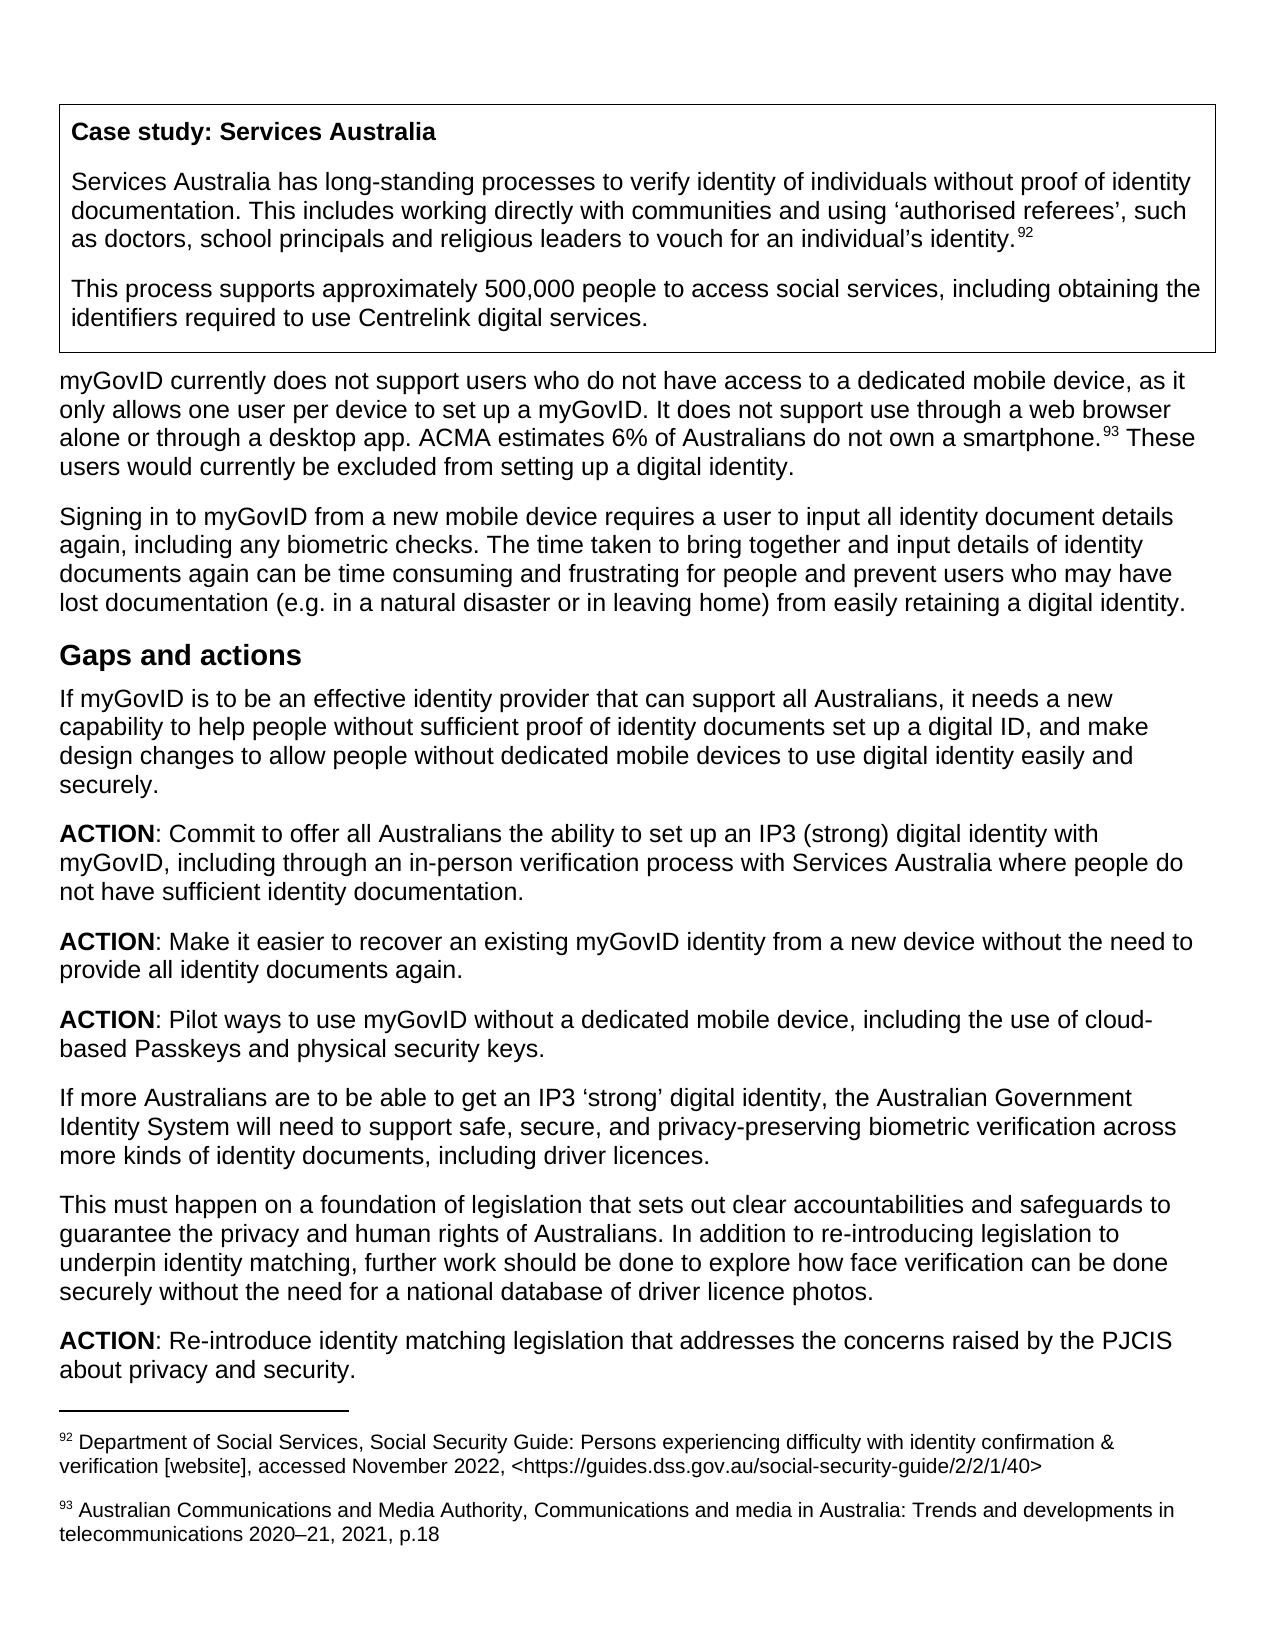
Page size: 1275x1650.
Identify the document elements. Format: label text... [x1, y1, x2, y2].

text If myGovID is to be an effective identity provider that can support all Australians, it needs a new capability to help people without sufficient proof of identity documents set up a digital ID, and make design changes to allow people without dedicated mobile devices to use digital identity easily and securely. [59, 683, 1216, 798]
text Signing in to myGovID from a new mobile device requires a user to input all identity document details again, including any biometric checks. The time taken to bring together and input details of identity documents again can be time consuming and frustrating for people and prevent users who may have lost documentation (e.g. in a natural disaster or in leaving home) from easily retaining a digital identity. [59, 502, 1216, 617]
text ACTION: Re-introduce identity matching legislation that addresses the concerns raised by the PJCIS about privacy and security. [59, 1326, 1216, 1383]
text ACTION: Pilot ways to use myGovID without a dedicated mobile device, including the use of cloud-based Passkeys and physical security keys. [59, 1005, 1216, 1062]
table_header Case study: Services Australia Services Australia has long-standing processes to verify identity of individuals without proof of identity documentation. This includes working directly with communities and using ‘authorised referees’, such as doctors, school principals and religious leaders to vouch for an individual’s identity. This process supports approximately 500,000 people to access social services, including obtaining the identifiers required to use Centrelink digital services. [60, 105, 1215, 352]
text This must happen on a foundation of legislation that sets out clear accountabilities and safeguards to guarantee the privacy and human rights of Australians. In addition to re-introducing legislation to underpin identity matching, further work should be done to explore how face verification can be done securely without the need for a national database of driver licence photos. [59, 1190, 1216, 1305]
text If more Australians are to be able to get an IP3 ‘strong’ digital identity, the Australian Government Identity System will need to support safe, secure, and privacy-preserving biometric verification across more kinds of identity documents, including driver licences. [59, 1083, 1216, 1169]
text myGovID currently does not support users who do not have access to a dedicated mobile device, as it only allows one user per device to set up a myGovID. It does not support use through a web browser alone or through a desktop app. ACMA estimates 6% of Australians do not own a smartphone. These users would currently be excluded from setting up a digital identity. [59, 366, 1216, 481]
text ACTION: Make it easier to recover an existing myGovID identity from a new device without the need to provide all identity documents again. [59, 926, 1216, 984]
text ACTION: Commit to offer all Australians the ability to set up an IP3 (strong) digital identity with myGovID, including through an in-person verification process with Services Australia where people do not have sufficient identity documentation. [59, 819, 1216, 906]
subtitle Gaps and actions [59, 637, 1216, 671]
